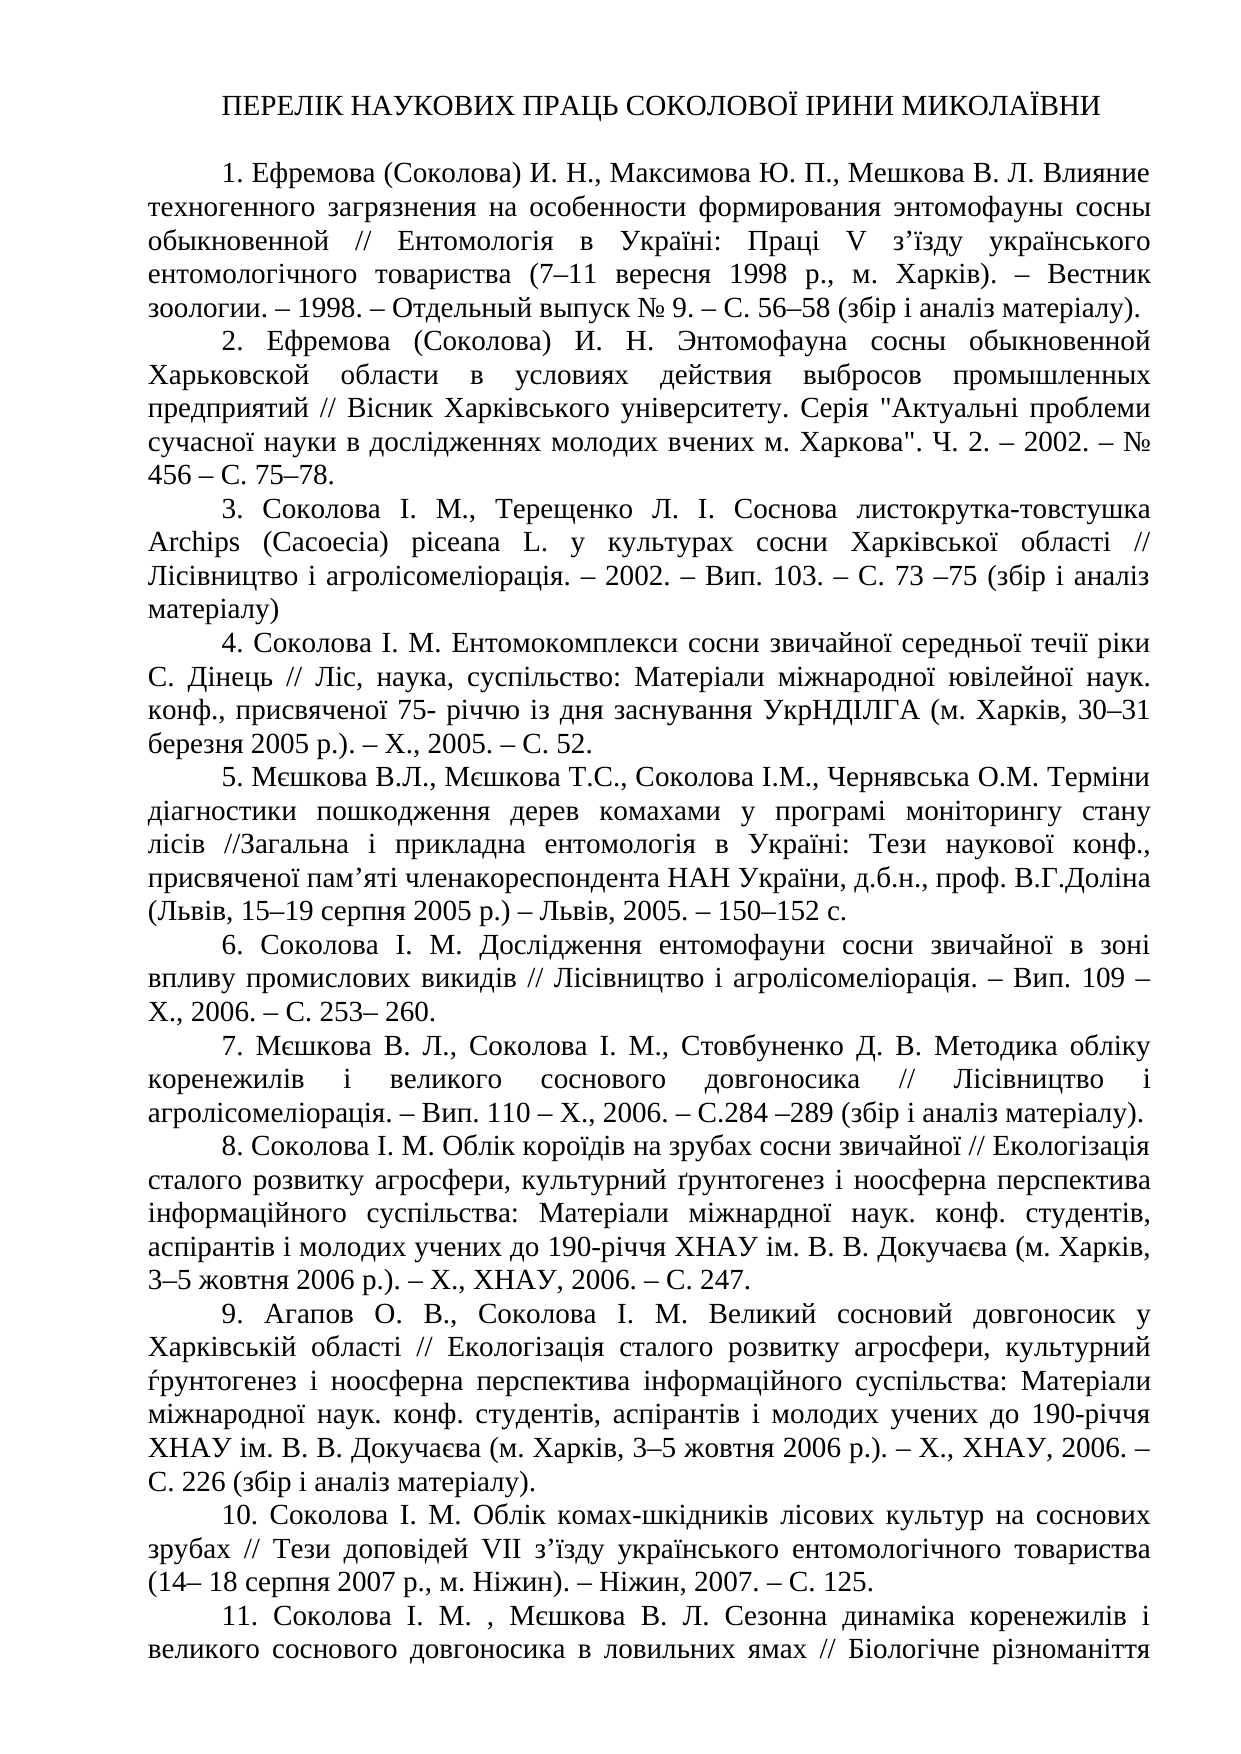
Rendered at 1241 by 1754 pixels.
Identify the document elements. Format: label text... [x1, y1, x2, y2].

text 9. Агапов О. В., Соколова І. М. Великий сосновий довгоносик у Харківській області // Екологізація сталого розвитку агросфери, культурний ѓрунтогенез і ноосферна перспектива інформаційного суспільства: Матеріали міжнародної наук. конф. студентів, аспірантів і молодих учених до 190-річчя ХНАУ ім. В. В. Докучаєва (м. Харків, 3–5 жовтня 2006 р.). – Х., ХНАУ, 2006. – С. 226 (збір і аналіз матеріалу). [148, 1296, 1152, 1497]
text 5. Мєшкова В.Л., Мєшкова Т.С., Соколова І.М., Чернявська О.М. Терміни діагностики пошкодження дерев комахами у програмі моніторингу стану лісів //Загальна і прикладна ентомологія в Україні: Тези наукової конф., присвяченої пам’яті членакореспондента НАН України, д.б.н., проф. В.Г.Доліна (Львів, 15–19 серпня 2005 р.) – Львів, 2005. – 150–152 с. [148, 759, 1152, 927]
text 3. Соколова І. М., Терещенко Л. І. Соснова листокрутка-товстушка Archips (Cacoecia) piceana L. у культурах сосни Харківської області // Лiсiвництво і агролiсомелiорацiя. – 2002. – Вип. 103. – С. 73 –75 (збір і аналіз матеріалу) [148, 491, 1152, 625]
text 2. Ефремова (Соколова) И. Н. Энтомофауна сосны обыкновенной Харьковской области в условиях действия выбросов промышленных предприятий // Вісник Харківського університету. Серія "Актуальні проблеми сучасної науки в дослідженнях молодих вчених м. Харкова". Ч. 2. – 2002. – № 456 – С. 75–78. [148, 323, 1152, 491]
text 7. Мєшкова В. Л., Соколова І. М., Стовбуненко Д. В. Методика обліку коренежилів і великого соснового довгоносика // Лiсiвництво і агролiсомелiорацiя. – Вип. 110 – Х., 2006. – С.284 –289 (збір і аналіз матеріалу). [148, 1028, 1152, 1128]
text 10. Соколова І. М. Облік комах-шкідників лісових культур на соснових зрубах // Тези доповідей VII з’їзду українського ентомологічного товариства (14– 18 серпня 2007 р., м. Ніжин). – Ніжин, 2007. – С. 125. [148, 1497, 1152, 1598]
text 6. Соколова І. М. Дослідження ентомофауни сосни звичайної в зоні впливу промислових викидів // Лісівництво і агролісомеліорація. – Вип. 109 – Х., 2006. – С. 253– 260. [148, 927, 1152, 1028]
text 1. Ефремова (Соколова) И. Н., Максимова Ю. П., Мешкова В. Л. Влияние техногенного загрязнения на особенности формирования энтомофауны сосны обыкновенной // Ентомологія в Україні: Праці V з’їзду українського ентомологічного товариства (7–11 вересня 1998 р., м. Харків). – Вестник зоологии. – 1998. – Отдельный выпуск № 9. – С. 56–58 (збір і аналіз матеріалу). [148, 156, 1152, 323]
text 8. Соколова І. М. Облік короїдів на зрубах сосни звичайної // Екологізація сталого розвитку агросфери, культурний ґрунтогенез і ноосферна перспектива інформаційного суспільства: Матеріали міжнардної наук. конф. студентів, аспірантів і молодих учених до 190-річчя ХНАУ ім. В. В. Докучаєва (м. Харків, 3–5 жовтня 2006 р.). – Х., ХНАУ, 2006. – С. 247. [148, 1128, 1152, 1296]
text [148, 1598, 1152, 1665]
text ПЕРЕЛІК НАУКОВИХ ПРАЦЬ СОКОЛОВОЇ ІРИНИ МИКОЛАЇВНИ [148, 88, 1152, 122]
text 4. Соколова І. М. Ентомокомплекси сосни звичайної середньої течії ріки С. Дінець // Ліс, наука, суспільство: Матеріали міжнародної ювілейної наук. конф., присвяченої 75- річчю із дня заснування УкрНДІЛГА (м. Харків, 30–31 березня 2005 р.). – Х., 2005. – С. 52. [148, 625, 1152, 759]
